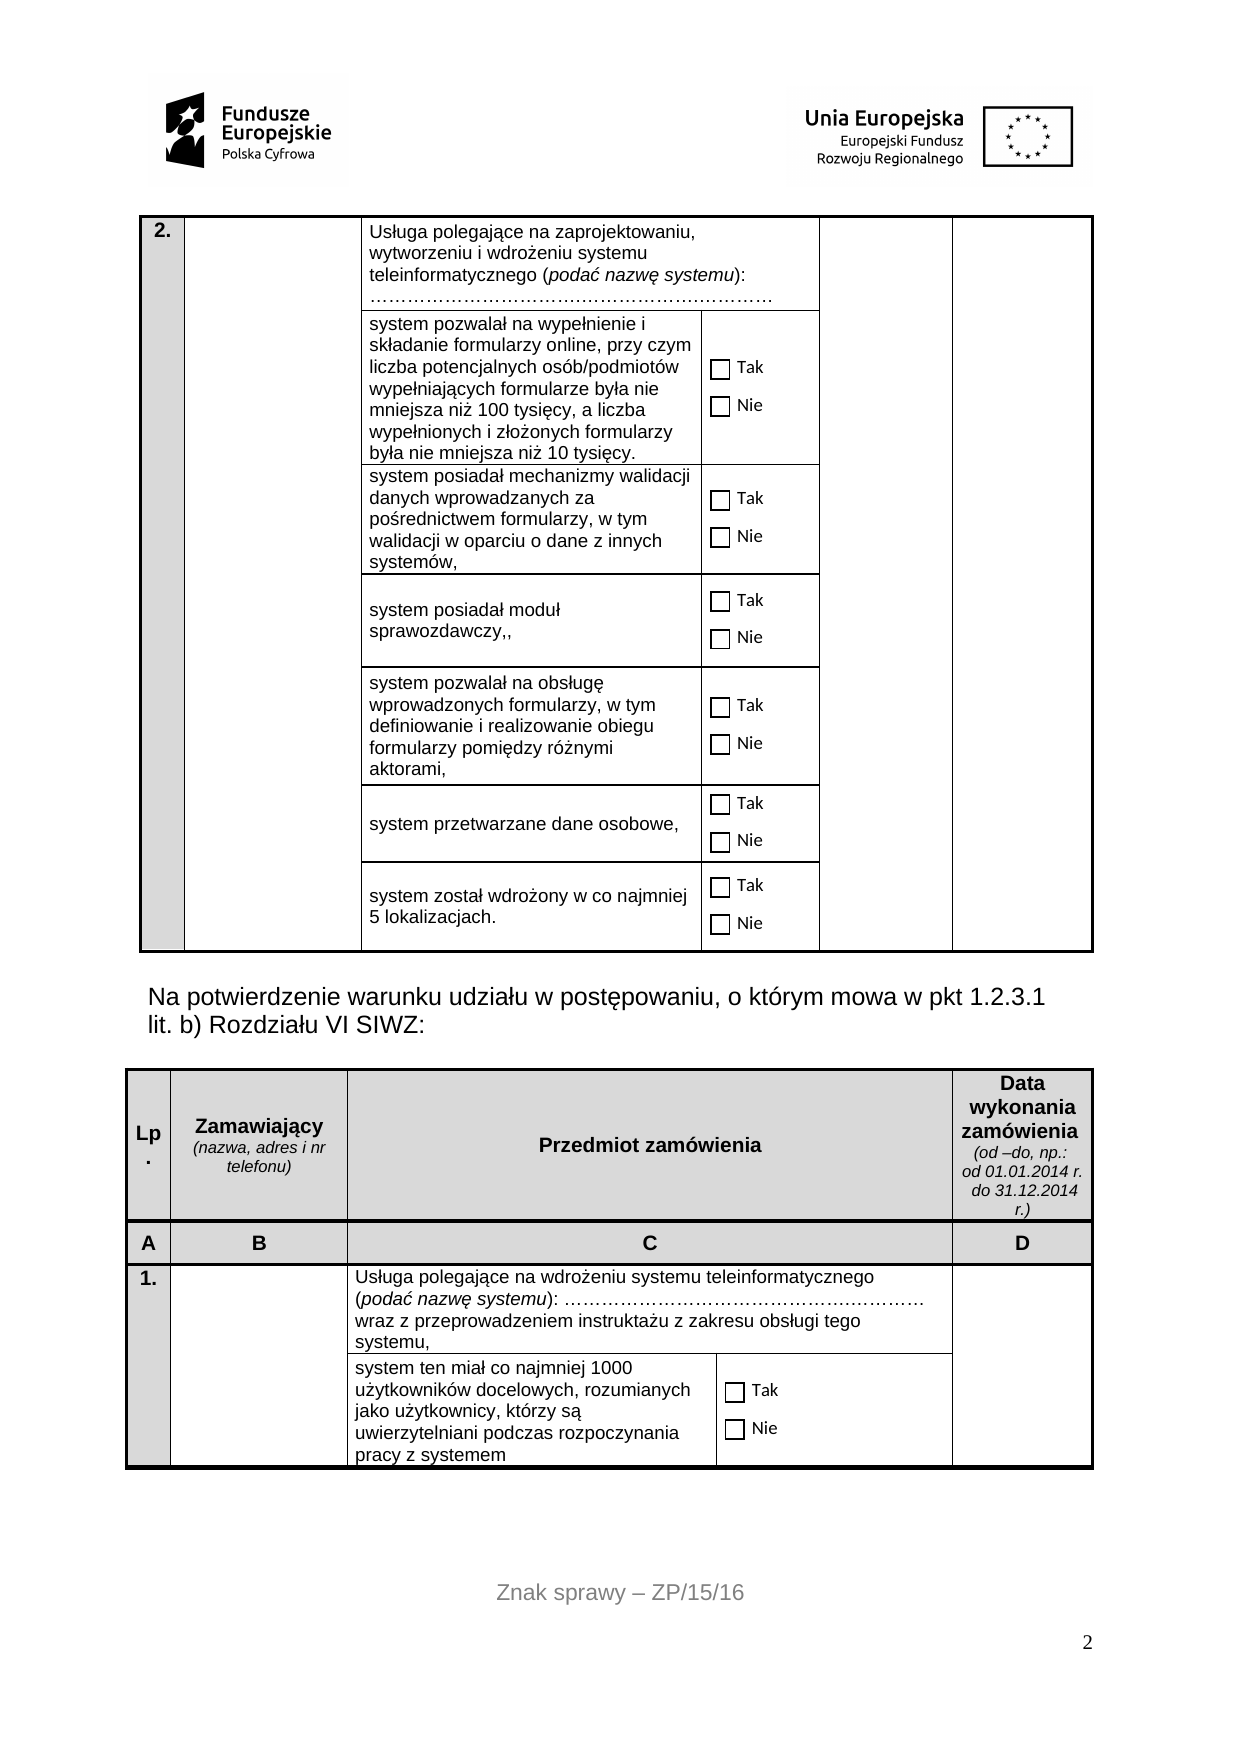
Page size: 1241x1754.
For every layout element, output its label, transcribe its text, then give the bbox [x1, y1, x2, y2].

table_cell [185, 218, 361, 949]
table_cell system posiadał moduł sprawozdawczy,, [362, 575, 701, 666]
table_cell system pozwalał na obsługę wprowadzonych formularzy, w tym definiowanie i realizowanie obiegu formularzy pomiędzy różnymi aktorami, [362, 668, 701, 784]
table_cell system przetwarzane dane osobowe, [362, 786, 701, 861]
text Na potwierdzenie warunku udziału w postępowaniu, o którym mowa w pkt 1.2.3.1 lit. b) Rozdziału VI SIWZ: [148, 981, 1093, 1039]
table_cell [820, 218, 952, 949]
table_cell system posiadał mechanizmy walidacji danych wprowadzanych za pośrednictwem formularzy, w tym walidacji w oparciu o dane z innych systemów, [362, 465, 701, 573]
table_cell Usługa polegające na zaprojektowaniu, wytworzeniu i wdrożeniu systemu teleinformatycznego (podać nazwę systemu): …………………………….……………….………… [362, 218, 819, 309]
table_cell [790, 786, 819, 861]
table_cell [953, 218, 1091, 949]
table_cell system został wdrożony w co najmniej 5 lokalizacjach. [362, 863, 701, 949]
table_cell A [128, 1223, 170, 1263]
picture [147, 73, 350, 187]
table_cell [717, 1354, 952, 1465]
table_cell [702, 465, 819, 573]
table_cell [953, 1266, 1091, 1465]
table_header Data wykonania zamówienia (od –do, np.: od 01.01.2014 r. do 31.12.2014 r.) [953, 1071, 1091, 1219]
table_header Przedmiot zamówienia [348, 1071, 952, 1219]
table_header Zamawiający (nazwa, adres i nr telefonu) [171, 1071, 347, 1219]
table_cell Usługa polegające na wdrożeniu systemu teleinformatycznego (podać nazwę systemu): ……………………………………….………… wraz z przeprowadzeniem instruktażu z zakresu obsługi tego systemu, [348, 1266, 952, 1352]
table_header Lp. [128, 1071, 170, 1219]
picture [786, 86, 1093, 187]
table_cell B [171, 1223, 347, 1263]
table_cell [702, 668, 819, 784]
table_cell [702, 786, 709, 861]
table_cell [702, 575, 819, 666]
table_cell C [348, 1223, 952, 1263]
table_cell [171, 1266, 347, 1465]
table_cell system pozwalał na wypełnienie i składanie formularzy online, przy czym liczba potencjalnych osób/podmiotów wypełniających formularze była nie mniejsza niż 100 tysięcy, a liczba wypełnionych i złożonych formularzy była nie mniejsza niż 10 tysięcy. [362, 311, 701, 463]
table_cell 1. [128, 1266, 170, 1465]
table_cell system ten miał co najmniej 1000 użytkowników docelowych, rozumianych jako użytkownicy, którzy są uwierzytelniani podczas rozpoczynania pracy z systemem [348, 1354, 716, 1465]
table_cell [702, 863, 819, 949]
table_cell D [953, 1223, 1091, 1263]
table_cell [702, 311, 819, 463]
table_cell 2. [142, 218, 184, 949]
